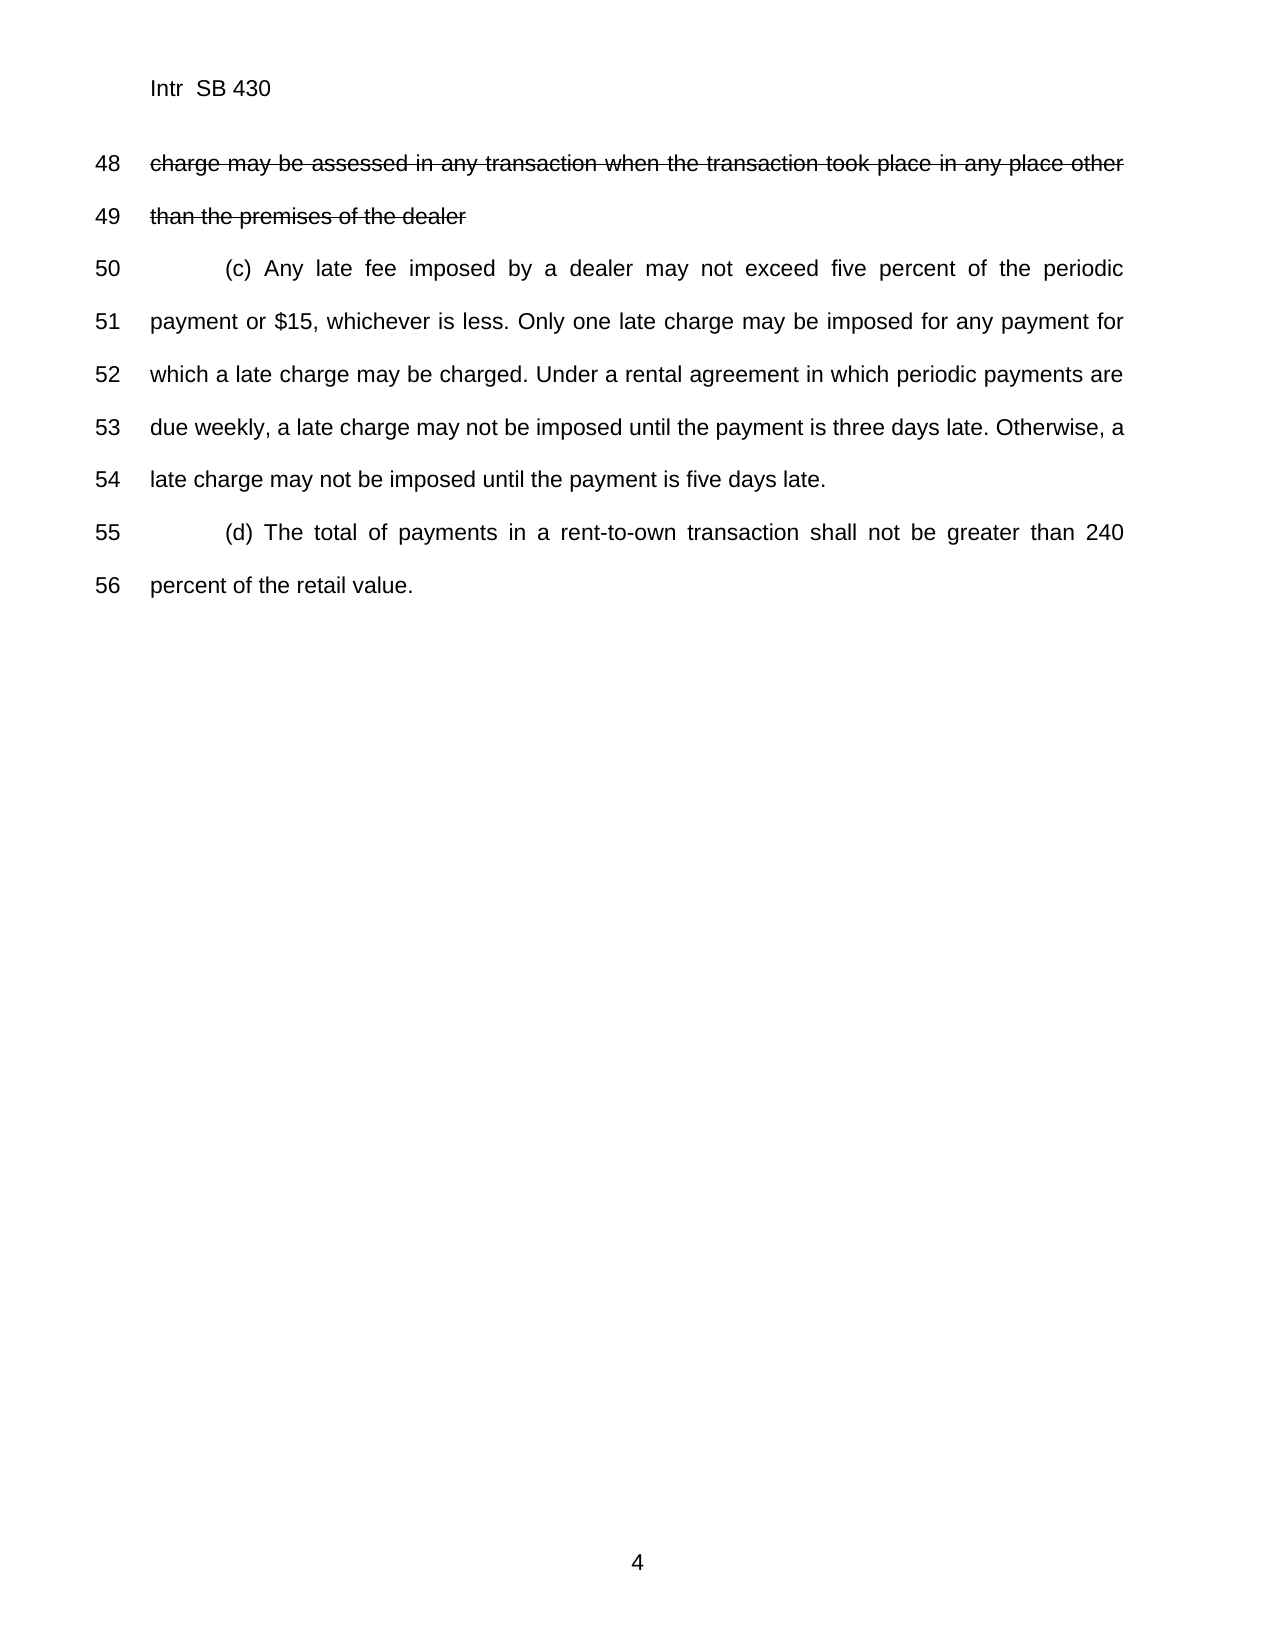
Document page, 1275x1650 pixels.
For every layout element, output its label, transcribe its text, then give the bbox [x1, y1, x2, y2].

text (d) The total of payments in a rent-to-own transaction shall not be greater than 240 percent of the retail value. [150, 519, 1125, 598]
text (c) Any late fee imposed by a dealer may not exceed five percent of the periodic payment or $15, whichever is less. Only one late charge may be imposed for any payment for which a late charge may be charged. Under a rental agreement in which periodic payments are due weekly, a late charge may not be imposed until the payment is three days late. Otherwise, a late charge may not be imposed until the payment is five days late. [150, 255, 1125, 493]
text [150, 150, 1125, 229]
